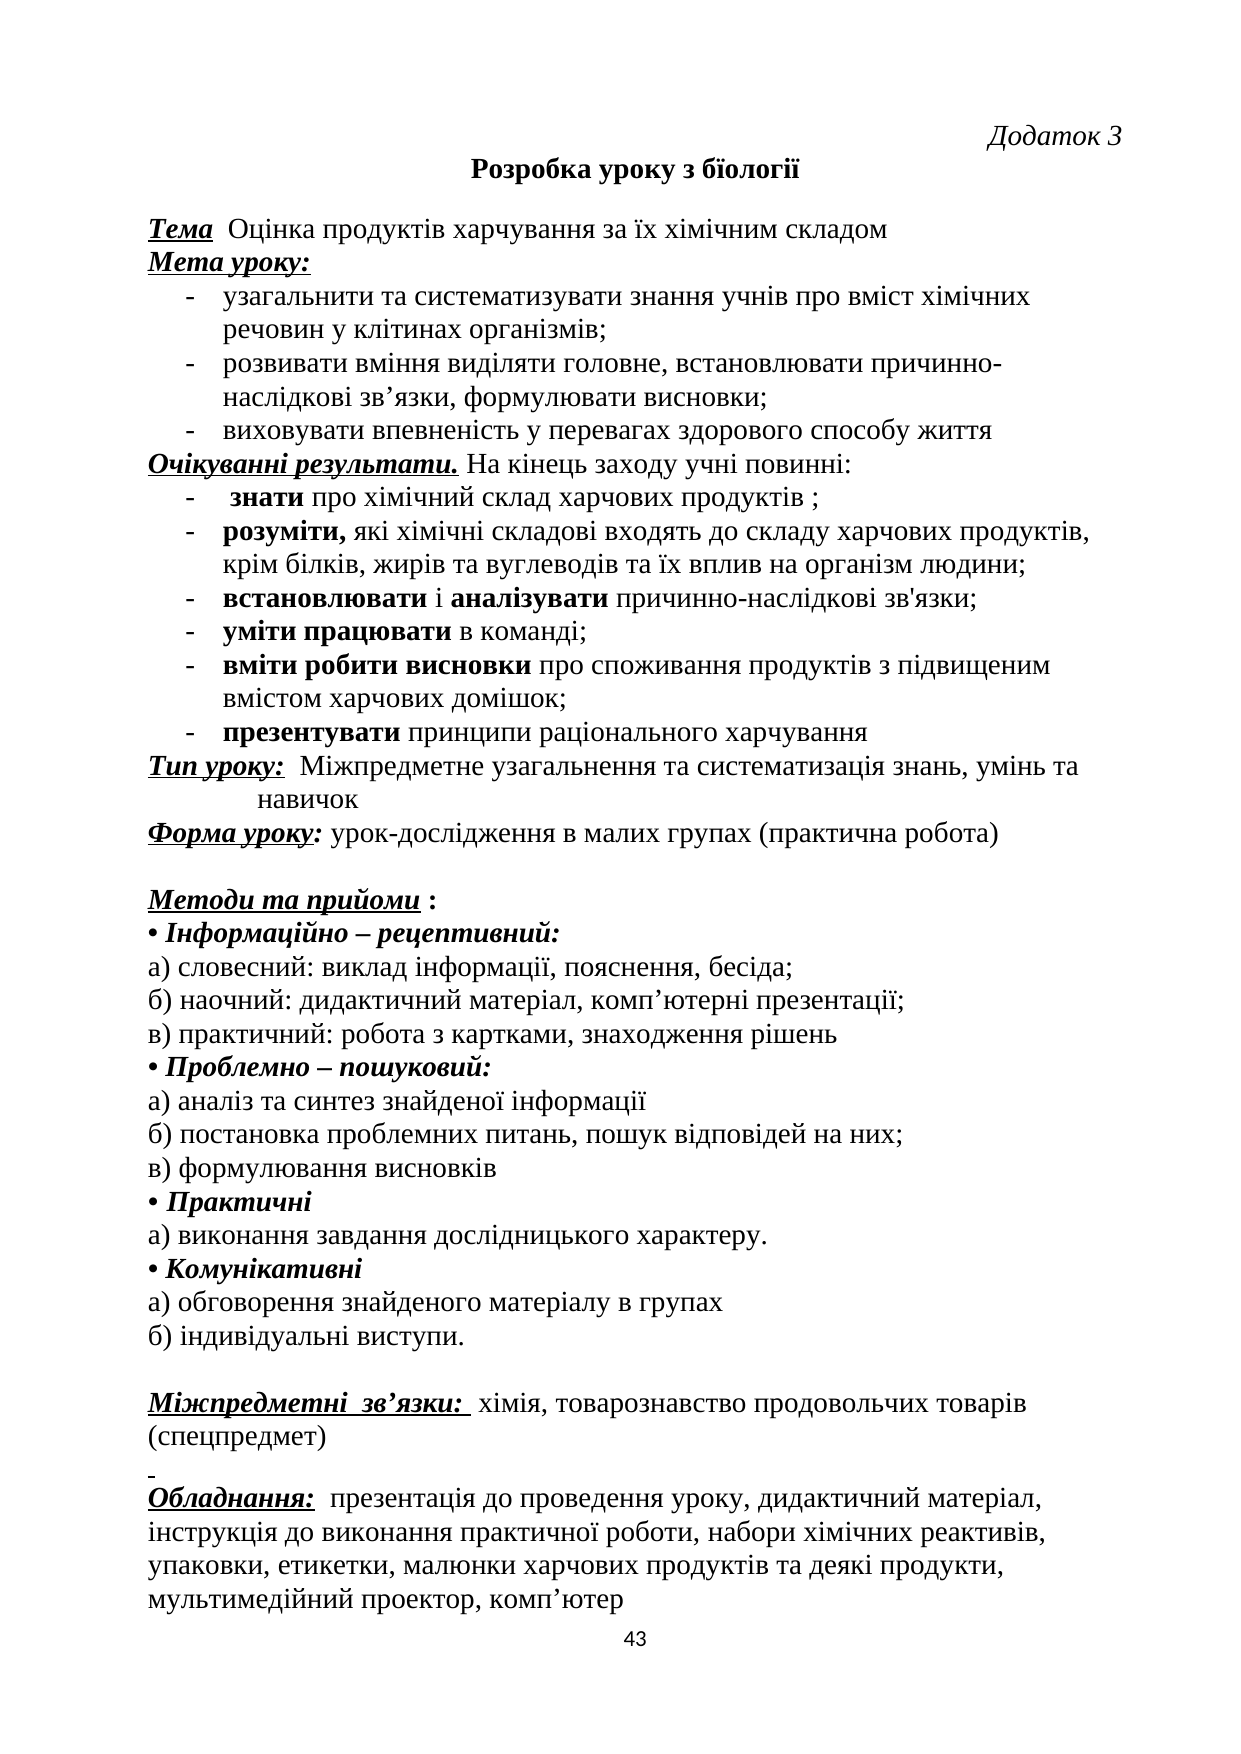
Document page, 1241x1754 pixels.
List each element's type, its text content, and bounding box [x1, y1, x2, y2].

list уміти працювати в команді; [185, 613, 1122, 647]
list Тип уроку: Міжпредметне узагальнення та систематизація знань, умінь та [148, 748, 1122, 781]
text • Комунікативні [148, 1251, 1122, 1284]
list встановлювати і аналізувати причинно-наслідкові зв'язки; [185, 580, 1122, 613]
list розвивати вміння виділяти головне, встановлювати причинно-наслідкові зв’язки, формулювати висновки; [185, 345, 1122, 412]
list виховувати впевненість у перевагах здорового способу життя [185, 412, 1122, 446]
list презентувати принципи раціонального харчування [185, 714, 1122, 748]
list навичок [148, 781, 1122, 815]
text Міжпредметні зв’язки: хімія, товарознавство продовольчих товарів (спецпредмет) [148, 1385, 1122, 1452]
text б) постановка проблемних питань, пошук відповідей на них; [148, 1117, 1122, 1150]
text • Інформаційно – рецептивний: [148, 915, 1122, 949]
text б) наочний: дидактичний матеріал, комп’ютерні презентації; [148, 982, 1122, 1016]
text • Практичні [148, 1184, 1122, 1217]
text а) словесний: виклад інформації, пояснення, бесіда; [148, 949, 1122, 982]
list Форма уроку: урок-дослідження в малих групах (практична робота) [148, 815, 1122, 848]
list розуміти, які хімічні складові входять до складу харчових продуктів, крім білків, жирів та вуглеводів та їх вплив на організм людини; [185, 513, 1122, 580]
text Розробка уроку з бїології [148, 152, 1122, 185]
text Додаток 3 [148, 118, 1122, 152]
list знати про хімічний склад харчових продуктів ; [185, 479, 1122, 513]
text Тема Оцінка продуктів харчування за їх хімічним складом [148, 211, 1122, 244]
text б) індивідуальні виступи. [148, 1318, 1122, 1351]
text Мета уроку: [148, 244, 1122, 278]
text Обладнання: презентація до проведення уроку, дидактичний матеріал, інструкція до виконання практичної роботи, набори хімічних реактивів, упаковки, етикетки, малюнки харчових продуктів та деякі продукти, мультимедійний проектор, комп’ютер [148, 1480, 1122, 1614]
text Очікуванні результати. На кінець заходу учні повинні: [148, 446, 1122, 479]
text Методи та прийоми : [148, 882, 1122, 915]
text а) обговорення знайденого матеріалу в групах [148, 1284, 1122, 1318]
text а) виконання завдання дослідницького характеру. [148, 1217, 1122, 1251]
text • Проблемно – пошуковий: [148, 1049, 1122, 1083]
text в) практичний: робота з картками, знаходження рішень [148, 1016, 1122, 1049]
text а) аналіз та синтез знайденої інформації [148, 1083, 1122, 1117]
list вміти робити висновки про споживання продуктів з підвищеним вмістом харчових домішок; [185, 647, 1122, 714]
text в) формулювання висновків [148, 1150, 1122, 1184]
list узагальнити та систематизувати знання учнів про вміст хімічних речовин у клітинах організмів; [185, 278, 1122, 345]
